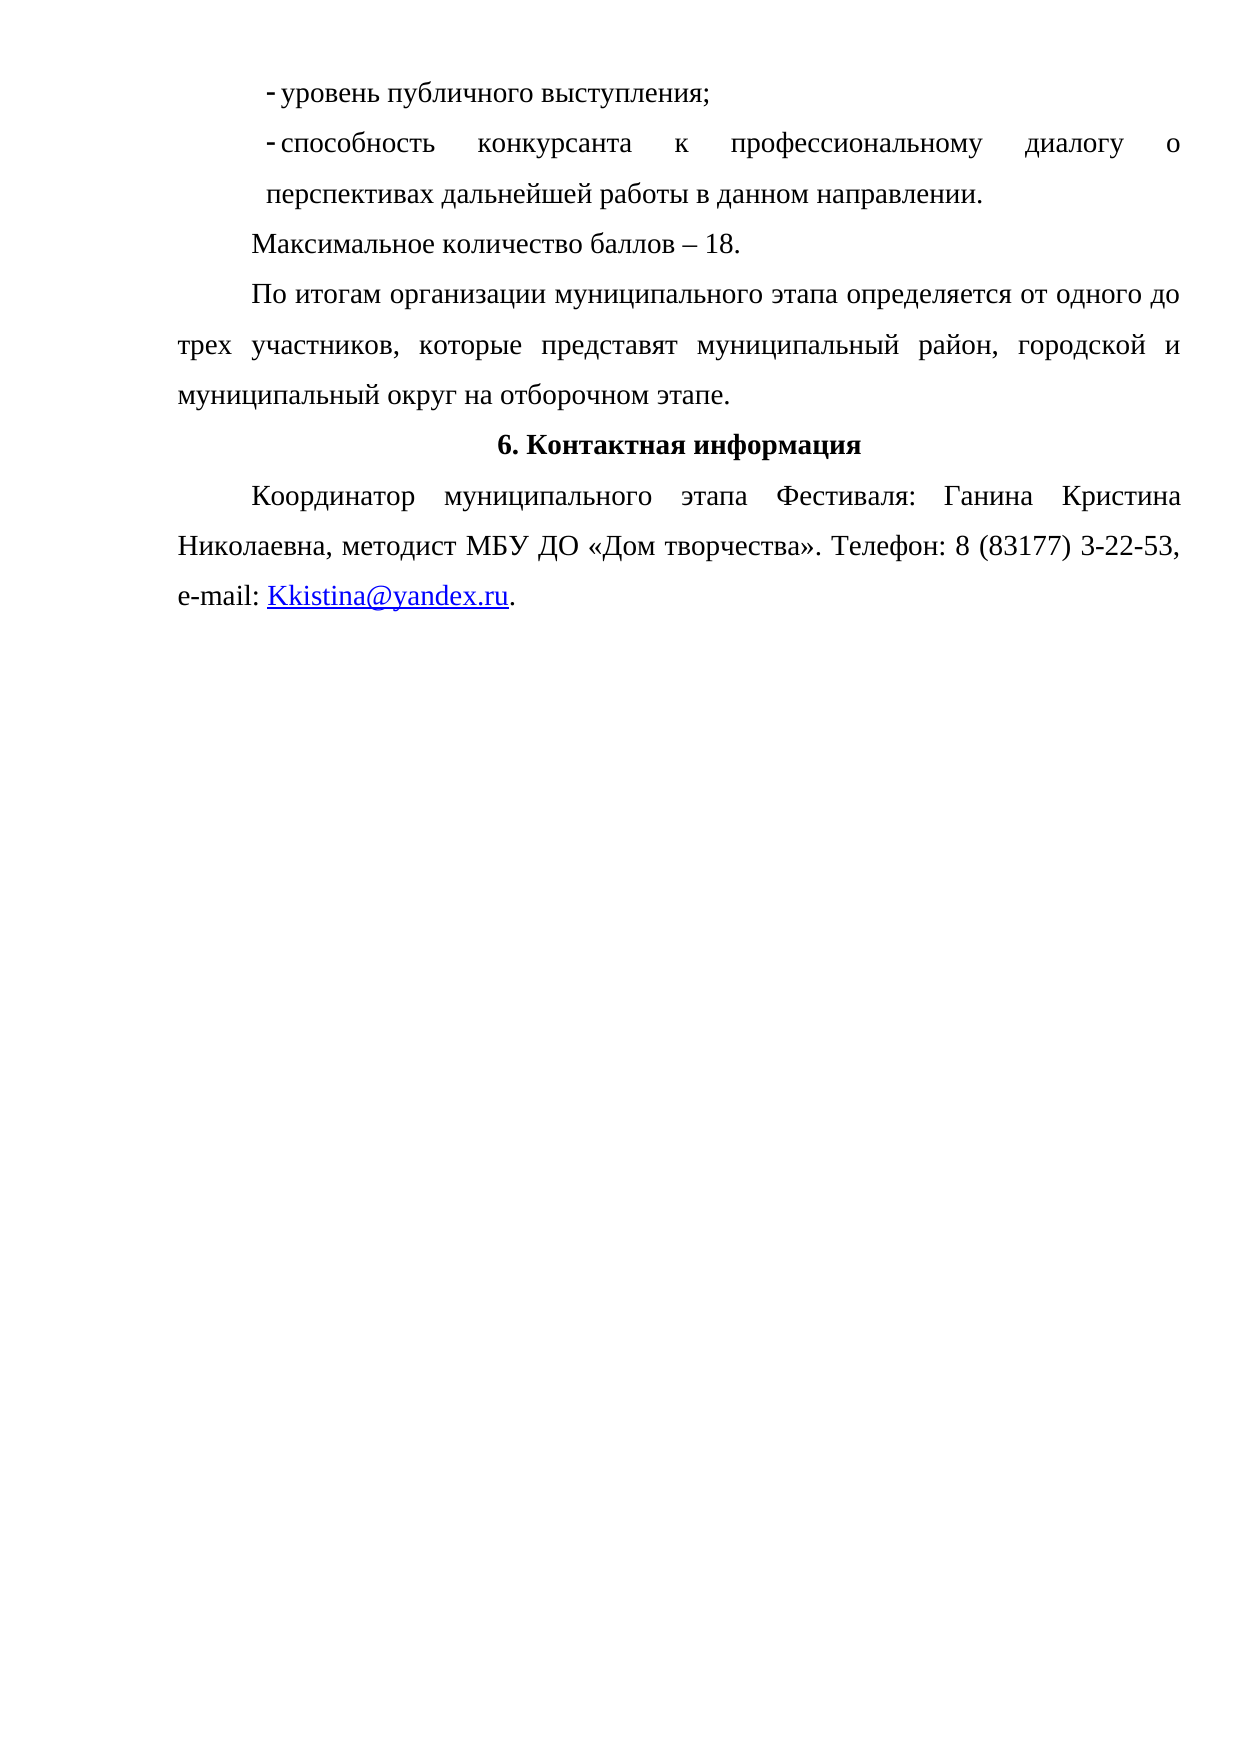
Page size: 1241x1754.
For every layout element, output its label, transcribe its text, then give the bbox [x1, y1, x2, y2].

list уровень публичного выступления; [266, 75, 1181, 109]
text По итогам организации муниципального этапа определяется от одного до трех участников, которые представят муниципальный район, городской и муниципальный округ на отборочном этапе. [177, 276, 1181, 411]
text Координатор муниципального этапа Фестиваля: Ганина Кристина Николаевна, методист МБУ ДО «Дом творчества». Телефон: 8 (83177) 3-22-53, e-mail: Kkistina@yandex.ru. [177, 478, 1181, 612]
text 6. Контактная информация [177, 427, 1181, 461]
text Максимальное количество баллов – 18. [177, 226, 1181, 260]
list способность конкурсанта к профессиональному диалогу о перспективах дальнейшей работы в данном направлении. [266, 125, 1181, 209]
